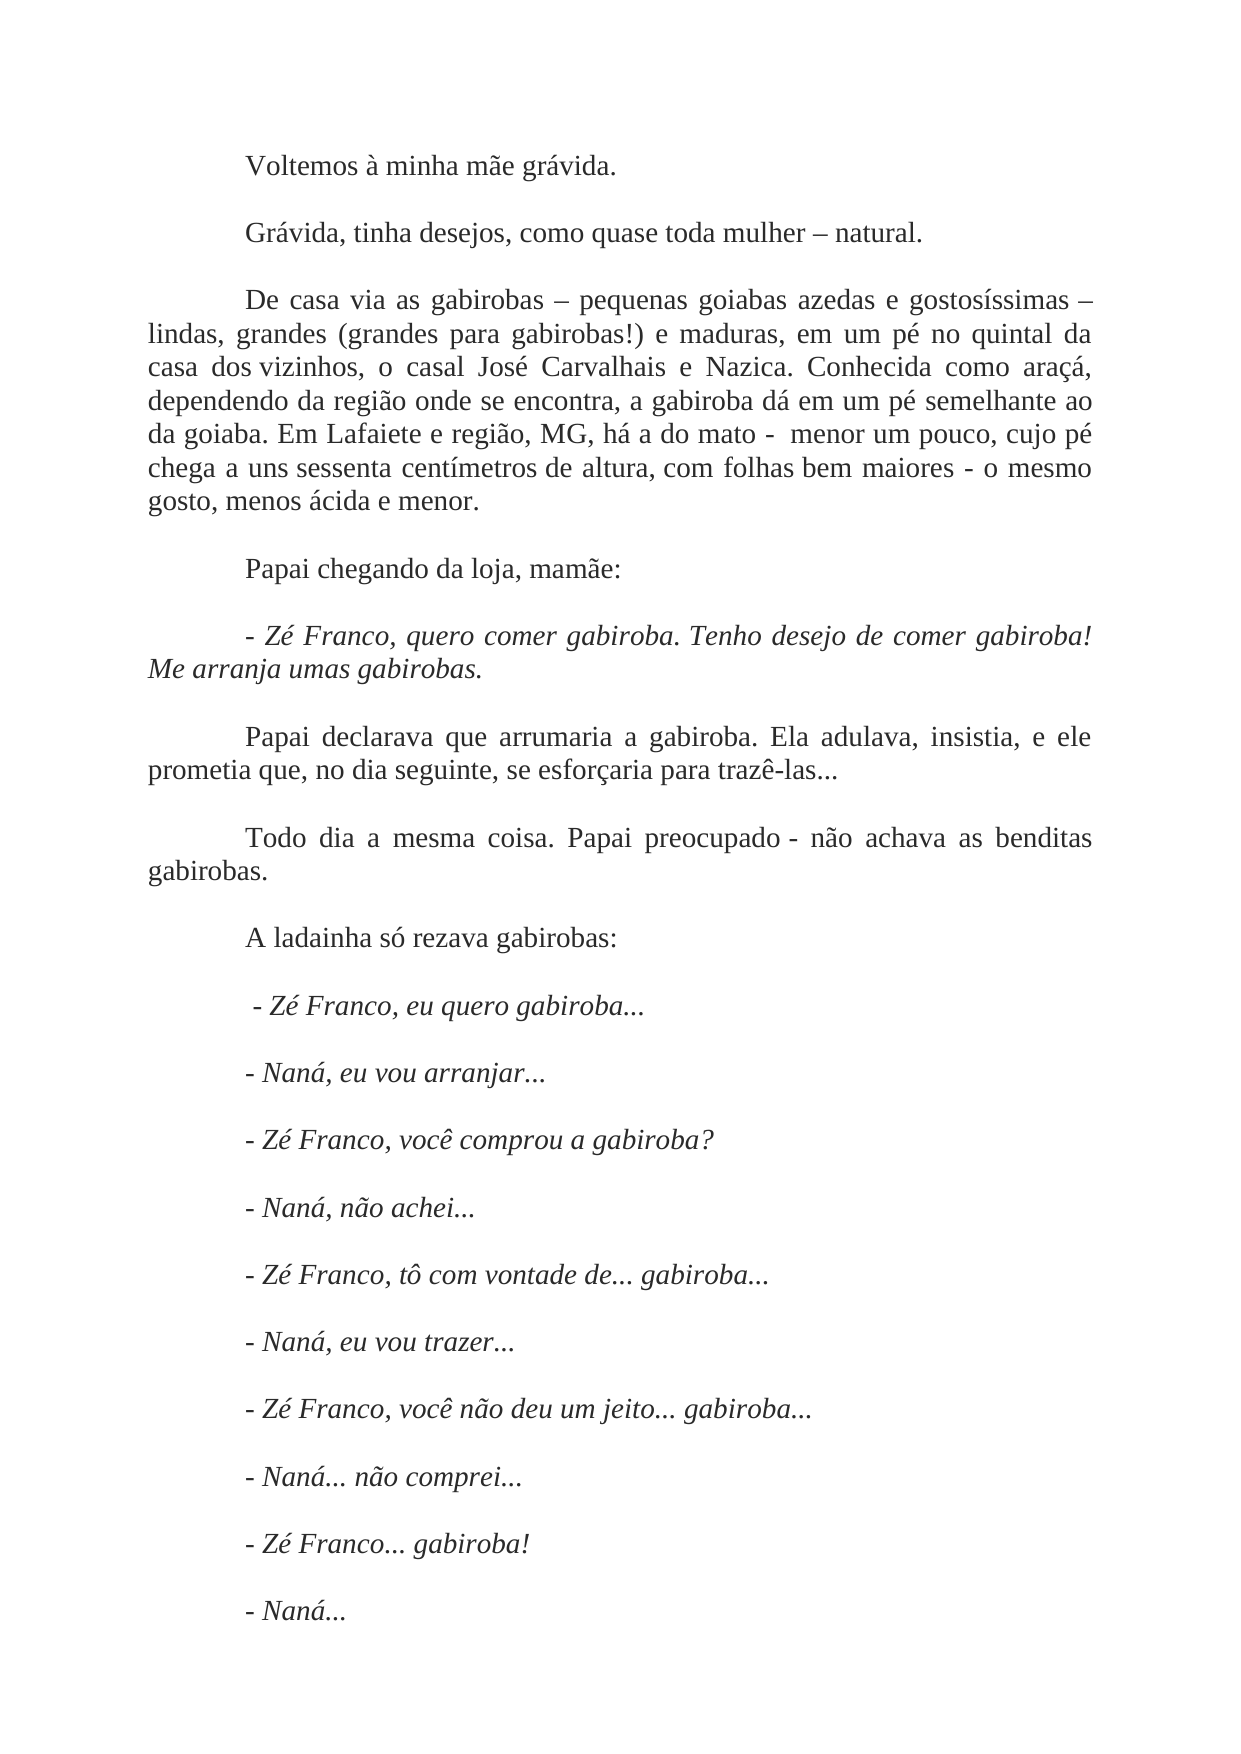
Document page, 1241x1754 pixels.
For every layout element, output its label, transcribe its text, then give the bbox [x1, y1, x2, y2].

text - Zé Franco, eu quero gabiroba... [148, 988, 1093, 1021]
text - Naná, não achei... [148, 1190, 1093, 1223]
text A ladainha só rezava gabirobas: [148, 921, 1093, 954]
text Papai chegando da loja, mamãe: [148, 551, 1093, 584]
text - Naná... [148, 1593, 1093, 1627]
text - Zé Franco... gabiroba! [148, 1526, 1093, 1560]
text - Zé Franco, você não deu um jeito... gabiroba... [148, 1392, 1093, 1425]
text - Zé Franco, você comprou a gabiroba? [148, 1122, 1093, 1156]
text De casa via as gabirobas – pequenas goiabas azedas e gostosíssimas – lindas, grandes (grandes para gabirobas!) e maduras, em um pé no quintal da casa dos vizinhos, o casal José Carvalhais e Nazica. Conhecida como araçá, dependendo da região onde se encontra, a gabiroba dá em um pé semelhante ao da goiaba. Em Lafaiete e região, MG, há a do mato - menor um pouco, cujo pé chega a uns sessenta centímetros de altura, com folhas bem maiores - o mesmo gosto, menos ácida e menor. [148, 282, 1093, 517]
text - Zé Franco, tô com vontade de... gabiroba... [148, 1257, 1093, 1291]
text - Zé Franco, quero comer gabiroba. Tenho desejo de comer gabiroba!Me arranja umas gabirobas. [148, 618, 1093, 685]
text Voltemos à minha mãe grávida. [148, 148, 1093, 181]
text - Naná, eu vou trazer... [148, 1324, 1093, 1358]
text Grávida, tinha desejos, como quase toda mulher – natural. [148, 215, 1093, 248]
text Todo dia a mesma coisa. Papai preocupado - não achava as benditas gabirobas. [148, 820, 1093, 887]
text - Naná... não comprei... [148, 1459, 1093, 1492]
text - Naná, eu vou arranjar... [148, 1055, 1093, 1089]
text Papai declarava que arrumaria a gabiroba. Ela adulava, insistia, e ele prometia que, no dia seguinte, se esforçaria para trazê-las... [148, 719, 1093, 786]
